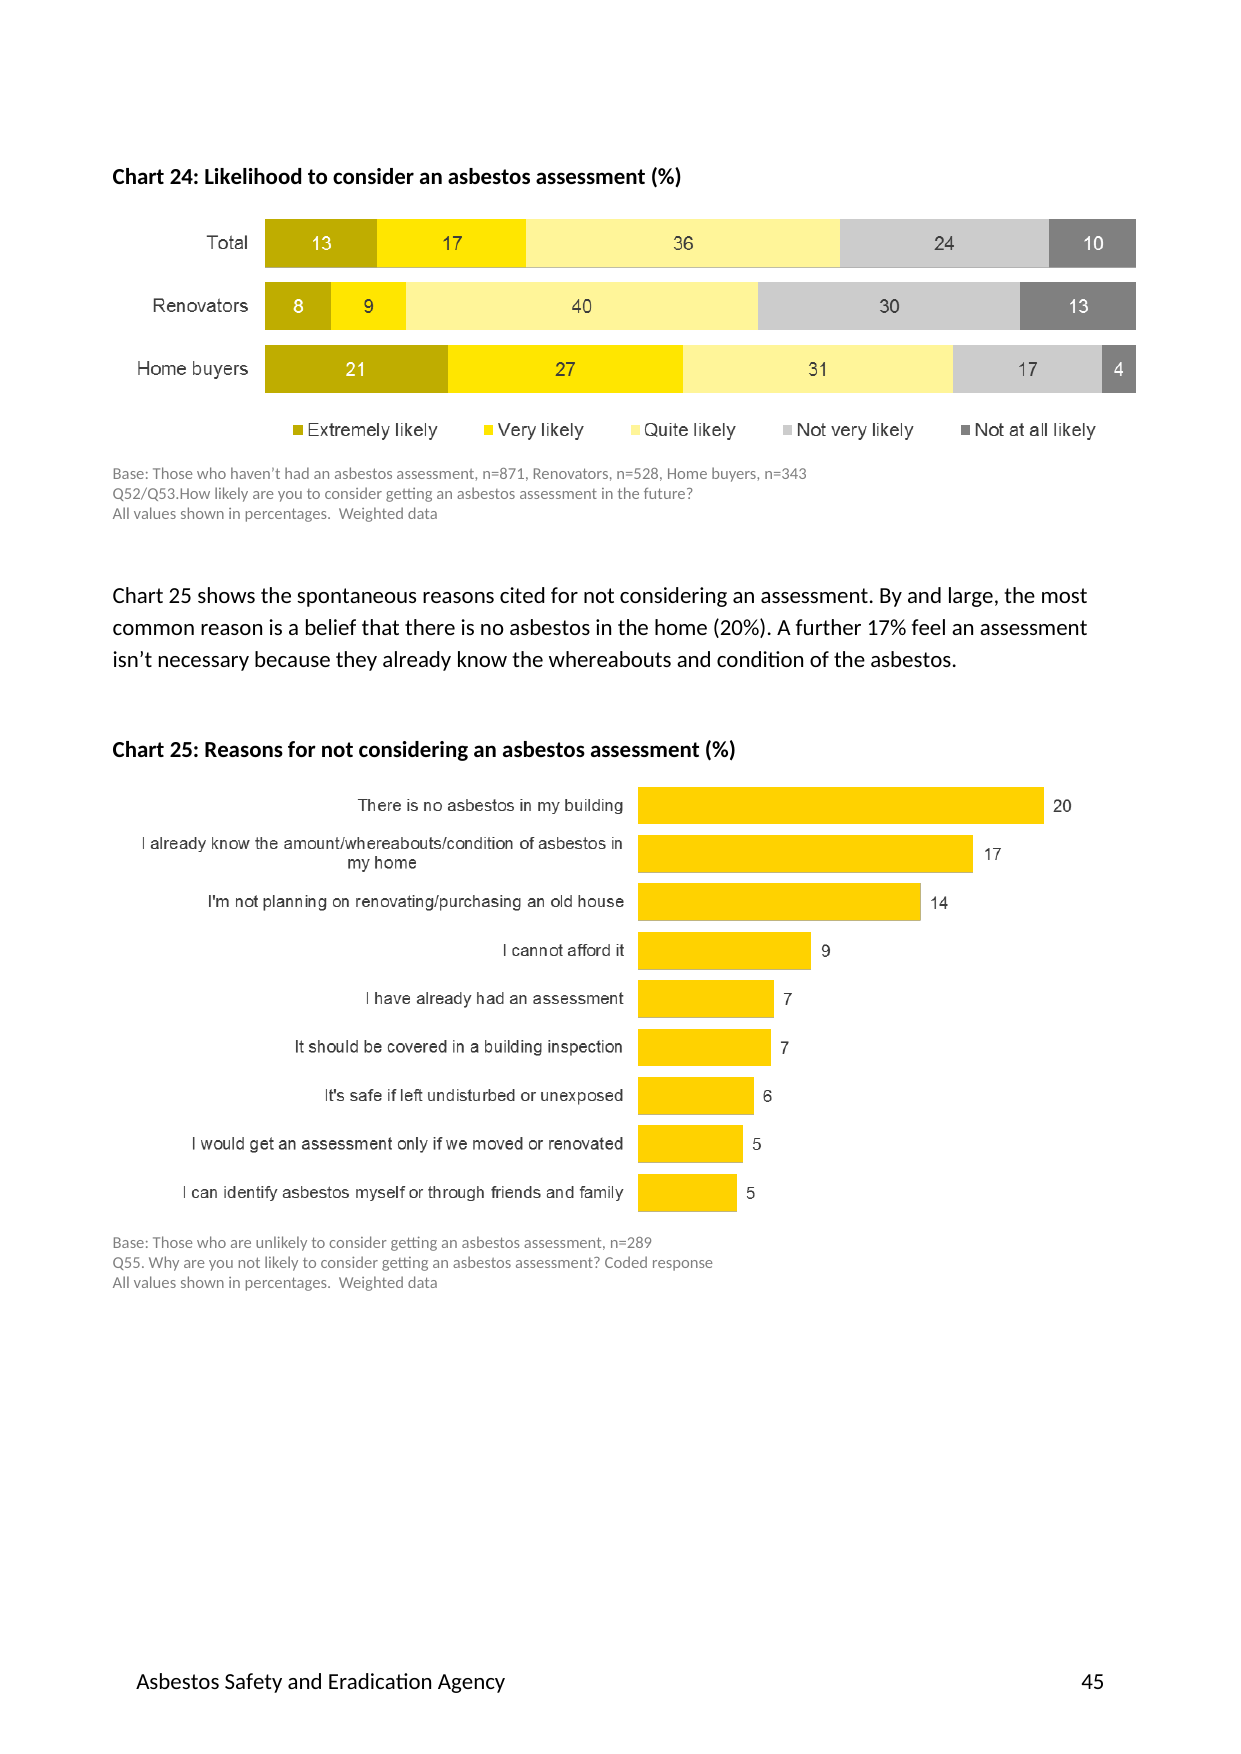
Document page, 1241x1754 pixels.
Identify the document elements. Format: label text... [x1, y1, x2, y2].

text Chart 25 shows the spontaneous reasons cited for not considering an assessment. By and large, the most common reason is a belief that there is no asbestos in the home (20%). A further 17% feel an assessment isn’t necessary because they already know the whereabouts and condition of the asbestos. [112, 581, 1128, 673]
text Base: Those who are unlikely to consider getting an asbestos assessment, n=289 [112, 1232, 1128, 1252]
text All values shown in percentages. Weighted data [112, 1273, 1128, 1293]
text Chart 25: Reasons for not considering an asbestos assessment (%) [112, 735, 1128, 763]
text Chart 24: Likelihood to consider an asbestos assessment (%) [112, 162, 1128, 191]
picture [112, 779, 1099, 1232]
text Base: Those who haven’t had an asbestos assessment, n=871, Renovators, n=528, Home buyers, n=343 [112, 463, 1128, 483]
text Q52/Q53.How likely are you to consider getting an asbestos assessment in the future? [112, 483, 1128, 504]
text All values shown in percentages. Weighted data [112, 504, 1128, 524]
text Q55. Why are you not likely to consider getting an asbestos assessment? Coded response [112, 1252, 1128, 1273]
picture [112, 207, 1158, 463]
